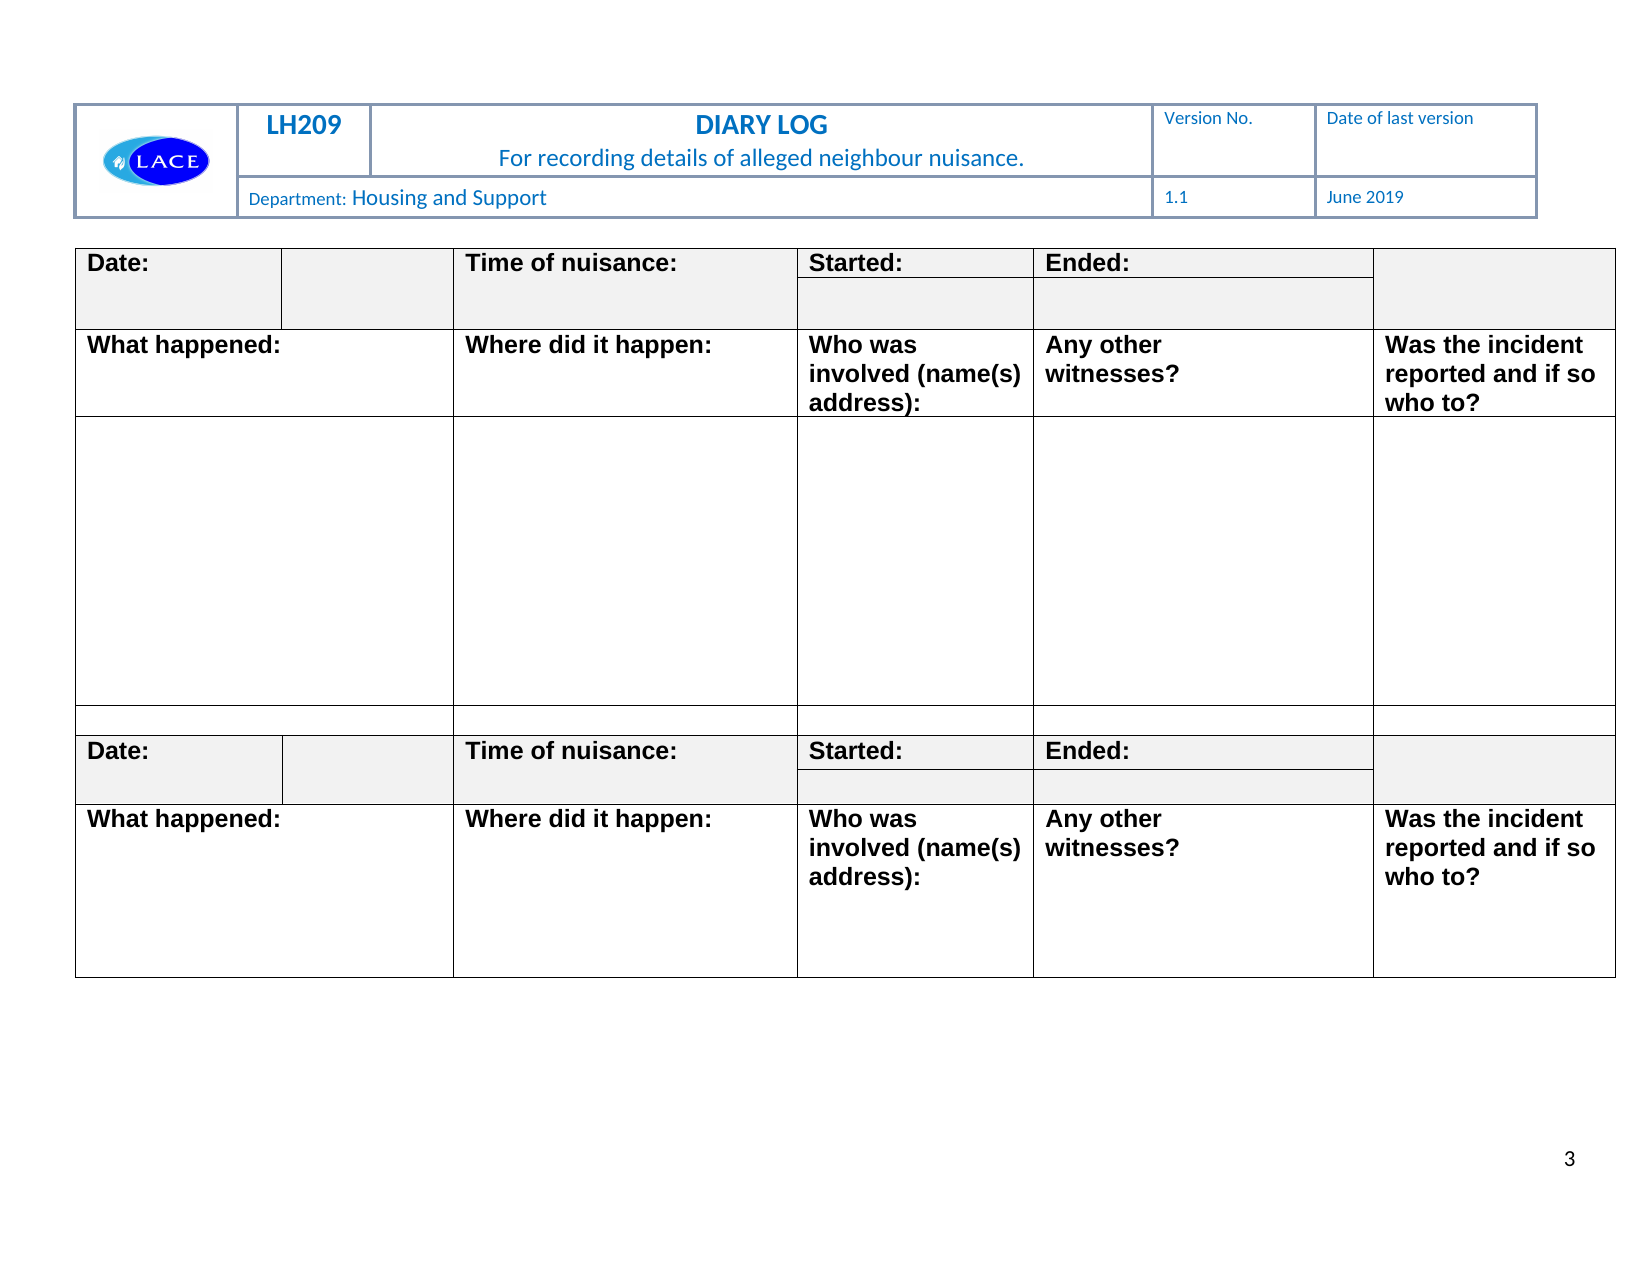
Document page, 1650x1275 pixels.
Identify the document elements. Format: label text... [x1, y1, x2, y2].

table_cell [1034, 770, 1373, 803]
table_cell [76, 417, 453, 705]
table_header Date: [76, 249, 281, 329]
table_cell [454, 417, 797, 705]
table_cell [798, 278, 1033, 329]
table_header Time of nuisance: [454, 249, 797, 329]
table_cell Any other witnesses? [1034, 805, 1373, 977]
table_cell Date: [76, 736, 282, 803]
table_cell Time of nuisance: [454, 736, 797, 803]
table_cell Who was involved (name(s) address): [798, 805, 1033, 977]
table_cell [1374, 736, 1615, 803]
table_header [1374, 249, 1615, 329]
table_cell Where did it happen: [454, 805, 797, 977]
table_cell [1034, 417, 1373, 705]
table_cell Started: [798, 736, 1033, 769]
picture [99, 129, 214, 193]
table_cell [76, 706, 453, 735]
table_cell What happened: [76, 805, 453, 977]
table_cell [454, 706, 797, 735]
table_header [282, 249, 453, 329]
table_cell Any other witnesses? [1034, 330, 1373, 416]
table_cell Was the incident reported and if so who to? [1374, 330, 1615, 416]
table_cell [1374, 417, 1615, 705]
table_cell [798, 706, 1033, 735]
table_cell [1034, 278, 1373, 329]
table_cell [798, 417, 1033, 705]
table_header Started: [798, 249, 1033, 277]
table_cell Was the incident reported and if so who to? [1374, 805, 1615, 977]
table_cell [798, 770, 1033, 803]
table_cell Where did it happen: [454, 330, 797, 416]
table_header Ended: [1034, 249, 1373, 277]
table_cell What happened: [76, 330, 453, 416]
table_cell Ended: [1034, 736, 1373, 769]
table_cell [1374, 706, 1615, 735]
table_cell [1034, 706, 1373, 735]
table_cell Who was involved (name(s) address): [798, 330, 1033, 416]
table_cell [283, 736, 453, 803]
